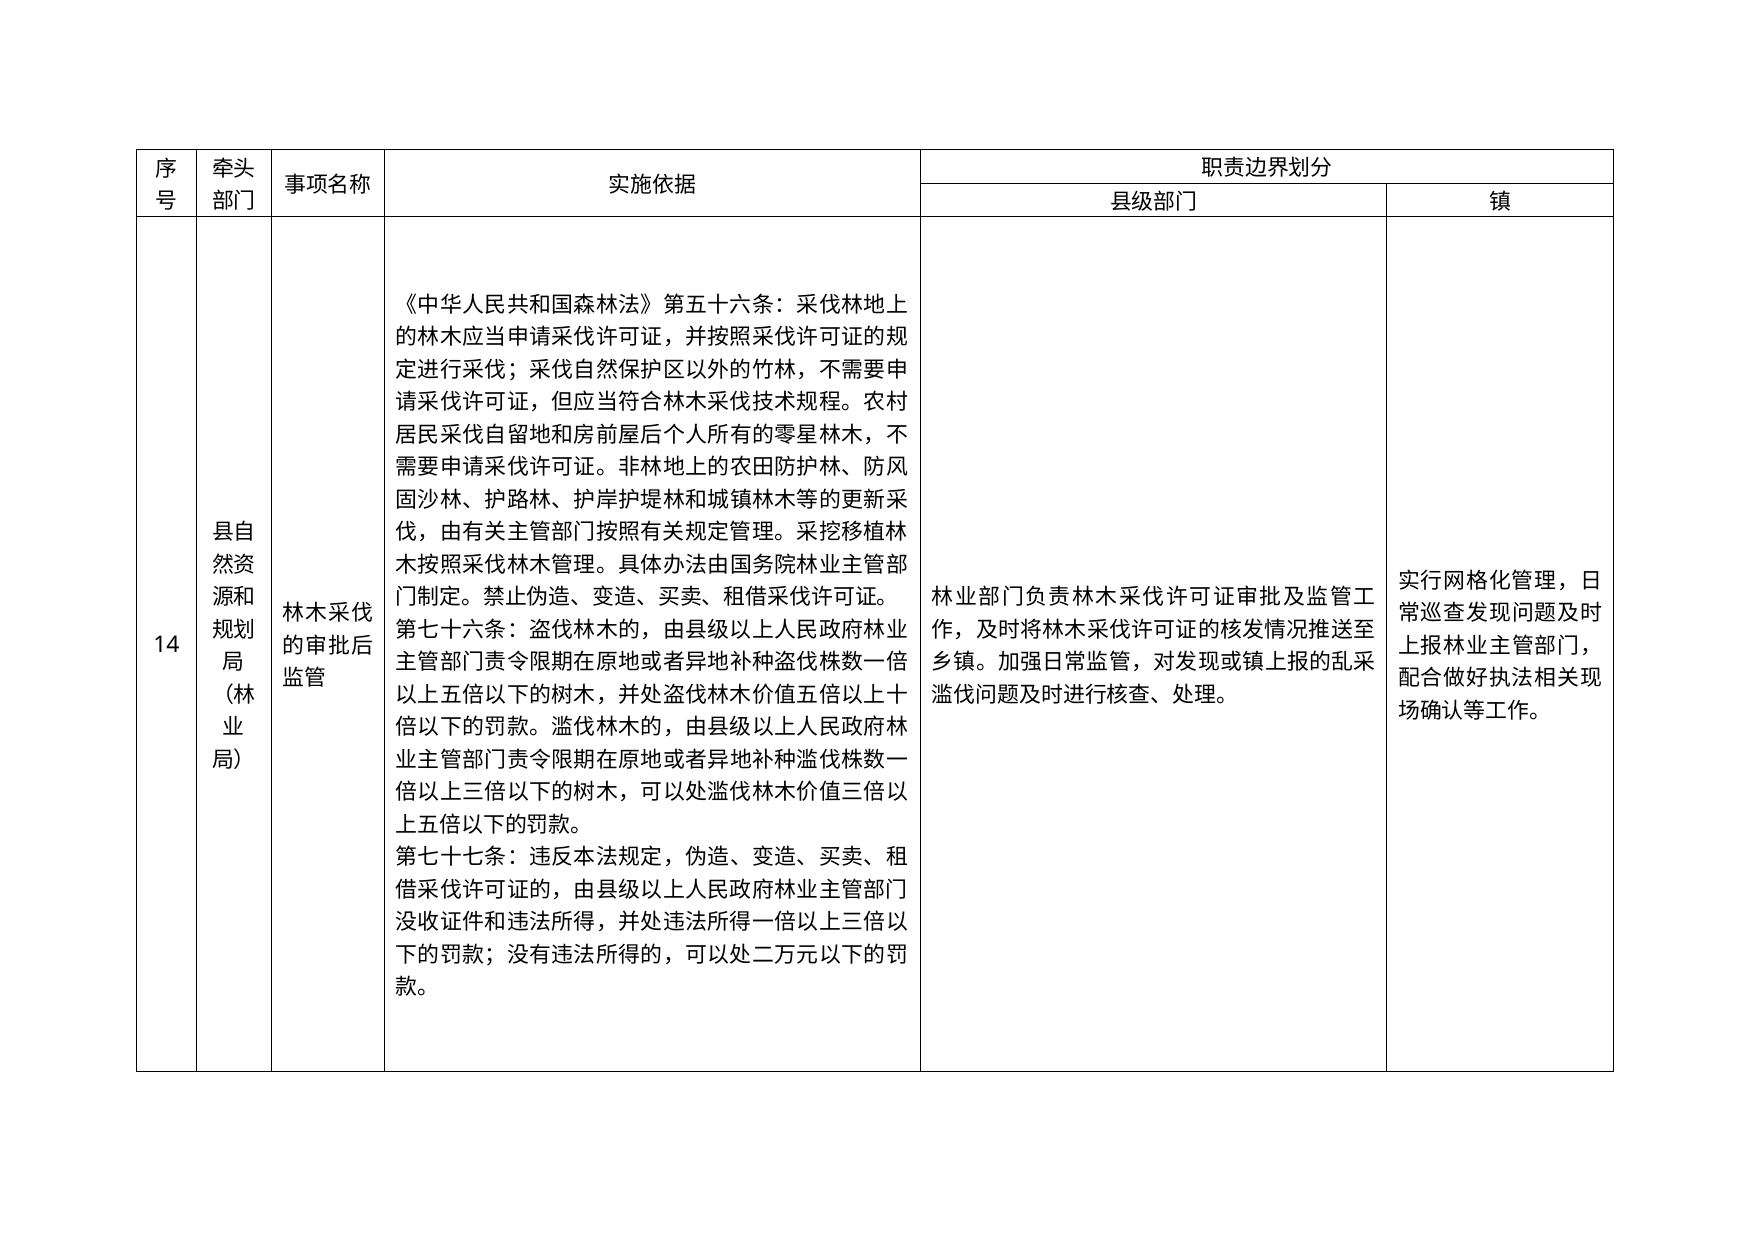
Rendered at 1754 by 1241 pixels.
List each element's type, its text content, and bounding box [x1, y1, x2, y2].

table_header 事项名称 [272, 150, 384, 216]
table_cell 镇 [1387, 184, 1613, 216]
table_cell 林木采伐的审批后监管 [272, 217, 384, 1071]
table_cell 《中华人民共和国森林法》第五十六条：采伐林地上的林木应当申请采伐许可证，并按照采伐许可证的规定进行采伐；采伐自然保护区以外的竹林，不需要申请采伐许可证，但应当符合林木采伐技术规程。农村居民采伐自留地和房前屋后个人所有的零星林木，不需要申请采伐许可证。非林地上的农田防护林、防风固沙林、护路林、护岸护堤林和城镇林木等的更新采伐，由有关主管部门按照有关规定管理。采挖移植林木按照采伐林木管理。具体办法由国务院林业主管部门制定。禁止伪造、变造、买卖、租借采伐许可证。 第七十六条：盗伐林木的，由县级以上人民政府林业主管部门责令限期在原地或者异地补种盗伐株数一倍以上五倍以下的树木，并处盗伐林木价值五倍以上十倍以下的罚款。滥伐林木的，由县级以上人民政府林业主管部门责令限期在原地或者异地补种滥伐株数一倍以上三倍以下的树木，可以处滥伐林木价值三倍以上五倍以下的罚款。 第七十七条：违反本法规定，伪造、变造、买卖、租借采伐许可证的，由县级以上人民政府林业主管部门没收证件和违法所得，并处违法所得一倍以上三倍以下的罚款；没有违法所得的，可以处二万元以下的罚款。 [385, 217, 920, 1071]
table_header 职责边界划分 [921, 150, 1613, 182]
table_cell 林业部门负责林木采伐许可证审批及监管工作，及时将林木采伐许可证的核发情况推送至乡镇。加强日常监管，对发现或镇上报的乱采滥伐问题及时进行核查、处理。 [921, 217, 1386, 1071]
table_header 序号 [137, 150, 196, 216]
table_cell 县级部门 [921, 184, 1386, 216]
table_cell 14 [137, 217, 196, 1071]
table_header 实施依据 [385, 150, 920, 216]
table_cell 实行网格化管理，日常巡查发现问题及时上报林业主管部门，配合做好执法相关现场确认等工作。 [1387, 217, 1613, 1071]
table_cell 县自然资源和规划局（林业局） [197, 217, 271, 1071]
table_header 牵头部门 [197, 150, 271, 216]
